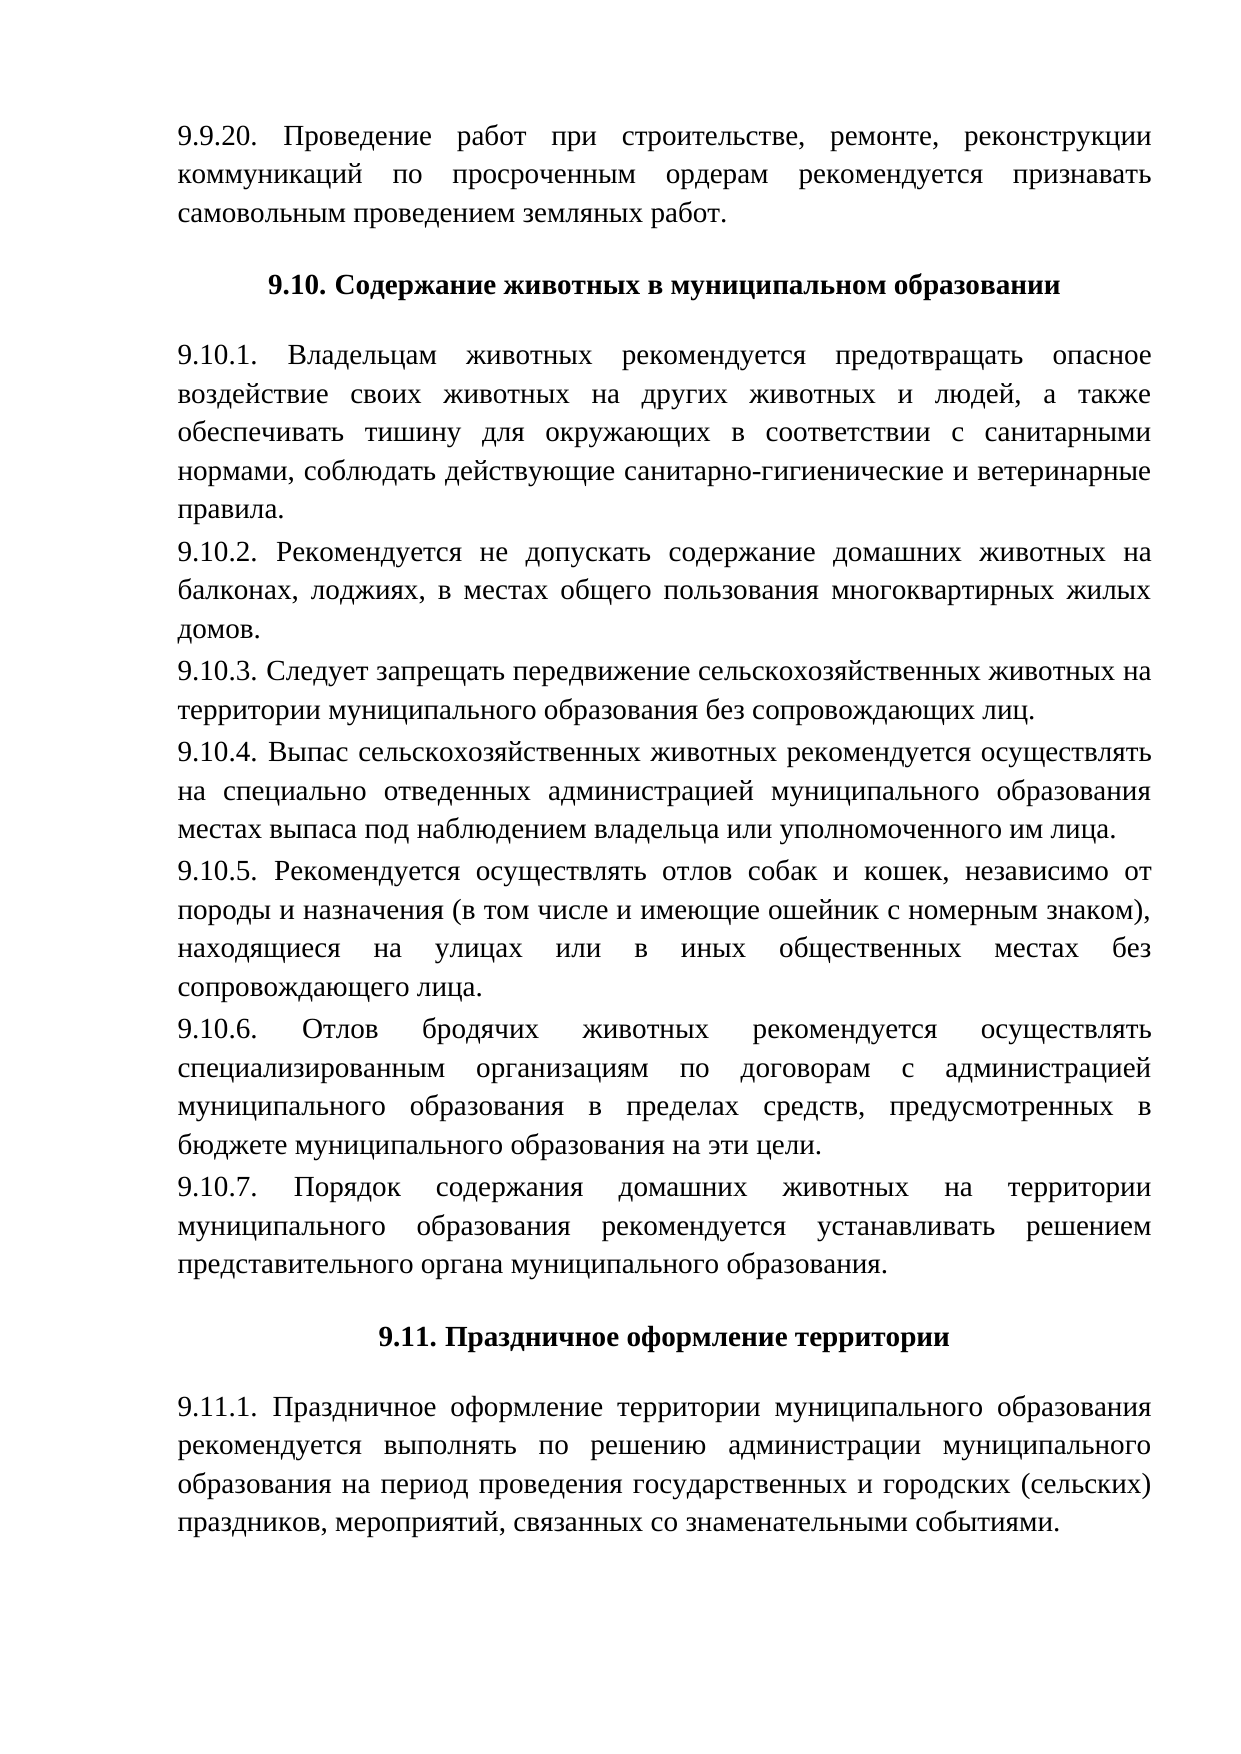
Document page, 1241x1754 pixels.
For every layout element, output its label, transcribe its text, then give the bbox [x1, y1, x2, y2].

text 9.10.5. Рекомендуется осуществлять отлов собак и кошек, независимо от породы и назначения (в том числе и имеющие ошейник с номерным знаком), находящиеся на улицах или в иных общественных местах без сопровождающего лица. [177, 853, 1152, 1003]
text 9.10.3. Следует запрещать передвижение сельскохозяйственных животных на территории муниципального образования без сопровождающих лиц. [177, 653, 1152, 725]
text 9.10. Содержание животных в муниципальном образовании [177, 267, 1151, 301]
text 9.10.4. Выпас сельскохозяйственных животных рекомендуется осуществлять на специально отведенных администрацией муниципального образования местах выпаса под наблюдением владельца или уполномоченного им лица. [177, 734, 1152, 845]
text 9.9.20. Проведение работ при строительстве, ремонте, реконструкции коммуникаций по просроченным ордерам рекомендуется признавать самовольным проведением земляных работ. [177, 118, 1152, 228]
text 9.11.1. Праздничное оформление территории муниципального образования рекомендуется выполнять по решению администрации муниципального образования на период проведения государственных и городских (сельских) праздников, мероприятий, связанных со знаменательными событиями. [177, 1389, 1152, 1538]
text 9.10.2. Рекомендуется не допускать содержание домашних животных на балконах, лоджиях, в местах общего пользования многоквартирных жилых домов. [177, 534, 1152, 644]
text 9.10.7. Порядок содержания домашних животных на территории муниципального образования рекомендуется устанавливать решением представительного органа муниципального образования. [177, 1169, 1152, 1280]
text 9.10.6. Отлов бродячих животных рекомендуется осуществлять специализированным организациям по договорам с администрацией муниципального образования в пределах средств, предусмотренных в бюджете муниципального образования на эти цели. [177, 1011, 1152, 1161]
text 9.10.1. Владельцам животных рекомендуется предотвращать опасное воздействие своих животных на других животных и людей, а также обеспечивать тишину для окружающих в соответствии с санитарными нормами, соблюдать действующие санитарно-гигиенические и ветеринарные правила. [177, 337, 1152, 525]
text 9.11. Праздничное оформление территории [177, 1319, 1151, 1352]
